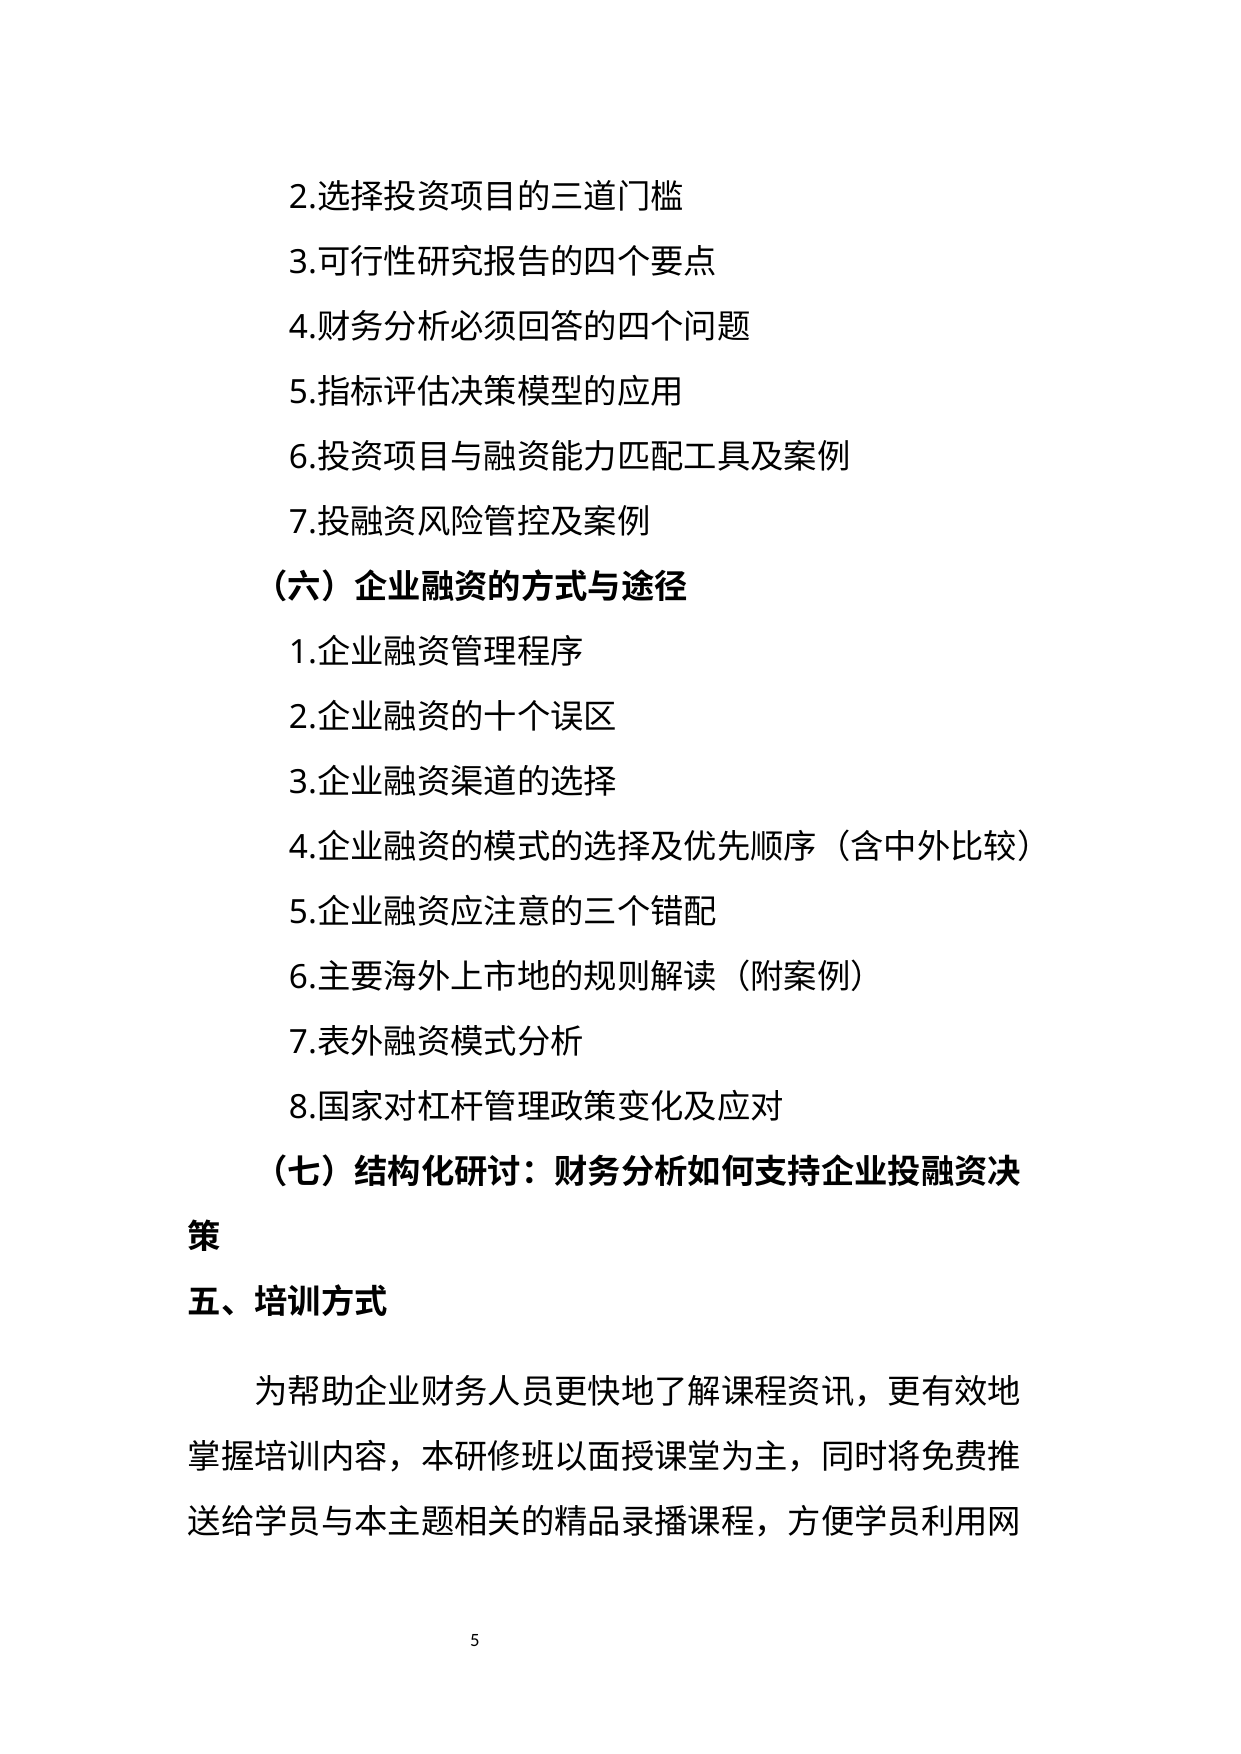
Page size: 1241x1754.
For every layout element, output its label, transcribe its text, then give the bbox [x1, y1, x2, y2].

text 2.企业融资的十个误区 [187, 682, 1053, 747]
text 7.投融资风险管控及案例 [187, 487, 1053, 552]
text 6.主要海外上市地的规则解读（附案例） [187, 942, 1053, 1007]
text 8.国家对杠杆管理政策变化及应对 [187, 1072, 1053, 1137]
text 7.表外融资模式分析 [187, 1007, 1053, 1072]
text 3.企业融资渠道的选择 [187, 747, 1053, 812]
text （七）结构化研讨：财务分析如何支持企业投融资决策 [187, 1137, 1053, 1267]
text 1.企业融资管理程序 [187, 617, 1053, 682]
text 五、培训方式 [187, 1267, 1053, 1332]
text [187, 1356, 1053, 1551]
text （六）企业融资的方式与途径 [187, 552, 1053, 617]
text 4.财务分析必须回答的四个问题 [187, 292, 1053, 357]
text 3.可行性研究报告的四个要点 [187, 227, 1053, 292]
text 6.投资项目与融资能力匹配工具及案例 [187, 422, 1053, 487]
text 5.企业融资应注意的三个错配 [187, 877, 1053, 942]
text 4.企业融资的模式的选择及优先顺序（含中外比较） [187, 812, 1053, 877]
text 5.指标评估决策模型的应用 [187, 357, 1053, 422]
text 2.选择投资项目的三道门槛 [187, 162, 1053, 227]
